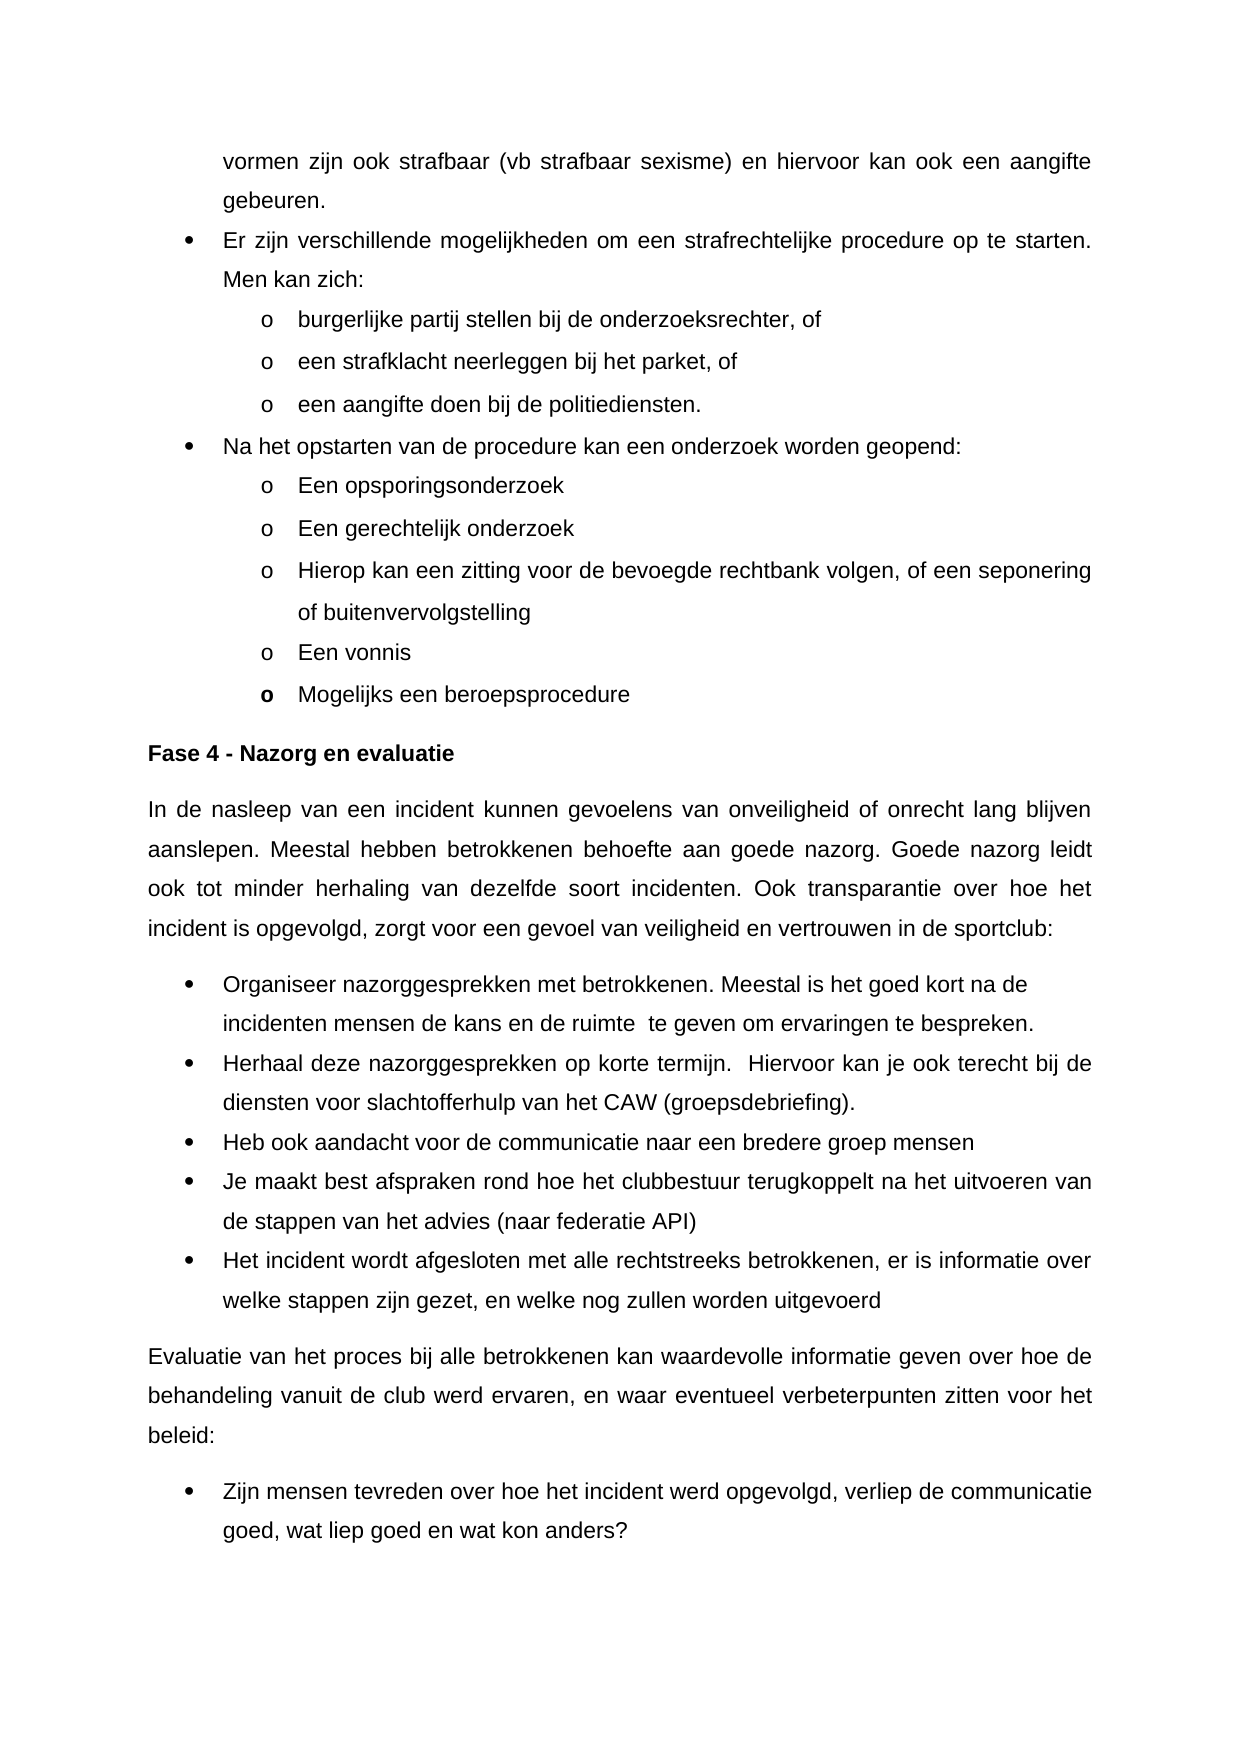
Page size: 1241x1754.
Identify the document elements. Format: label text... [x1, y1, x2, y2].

list Een gerechtelijk onderzoek [260, 515, 1093, 543]
list een aangifte doen bij de politiediensten. [260, 391, 1093, 419]
list Een opsporingsonderzoek [260, 472, 1093, 501]
list Een vonnis [260, 638, 1093, 667]
text In de nasleep van een incident kunnen gevoelens van onveiligheid of onrecht lang blijven aanslepen. Meestal hebben betrokkenen behoefte aan goede nazorg. Goede nazorg leidt ook tot minder herhaling van dezelfde soort incidenten. Ook transparantie over hoe het incident is opgevolgd, zorgt voor een gevoel van veiligheid en vertrouwen in de sportclub: [148, 796, 1093, 941]
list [185, 148, 1093, 213]
list burgerlijke partij stellen bij de onderzoeksrechter, of [260, 306, 1093, 334]
list Er zijn verschillende mogelijkheden om een strafrechtelijke procedure op te starten. Men kan zich: [185, 227, 1093, 292]
list Mogelijks een beroepsprocedure [260, 681, 1093, 709]
text Evaluatie van het proces bij alle betrokkenen kan waardevolle informatie geven over hoe de behandeling vanuit de club werd ervaren, en waar eventueel verbeterpunten zitten voor het beleid: [148, 1343, 1093, 1448]
list Zijn mensen tevreden over hoe het incident werd opgevolgd, verliep de communicatie goed, wat liep goed en wat kon anders? [185, 1478, 1093, 1544]
list Je maakt best afspraken rond hoe het clubbestuur terugkoppelt na het uitvoeren van de stappen van het advies (naar federatie API) [185, 1168, 1093, 1234]
list Organiseer nazorggesprekken met betrokkenen. Meestal is het goed kort na de [185, 971, 1093, 997]
text Fase 4 - Nazorg en evaluatie [148, 740, 1093, 766]
list een strafklacht neerleggen bij het parket, of [260, 348, 1093, 376]
list Het incident wordt afgesloten met alle rechtstreeks betrokkenen, er is informatie over welke stappen zijn gezet, en welke nog zullen worden uitgevoerd [185, 1247, 1093, 1313]
list Herhaal deze nazorggesprekken op korte termijn. Hiervoor kan je ook terecht bij de diensten voor slachtofferhulp van het CAW (groepsdebriefing). [185, 1050, 1093, 1116]
list Heb ook aandacht voor de communicatie naar een bredere groep mensen [185, 1129, 1093, 1155]
list incidenten mensen de kans en de ruimte te geven om ervaringen te bespreken. [223, 1010, 1093, 1037]
list Na het opstarten van de procedure kan een onderzoek worden geopend: [185, 433, 1093, 459]
list Hierop kan een zitting voor de bevoegde rechtbank volgen, of een seponering of buitenvervolgstelling [260, 557, 1093, 625]
